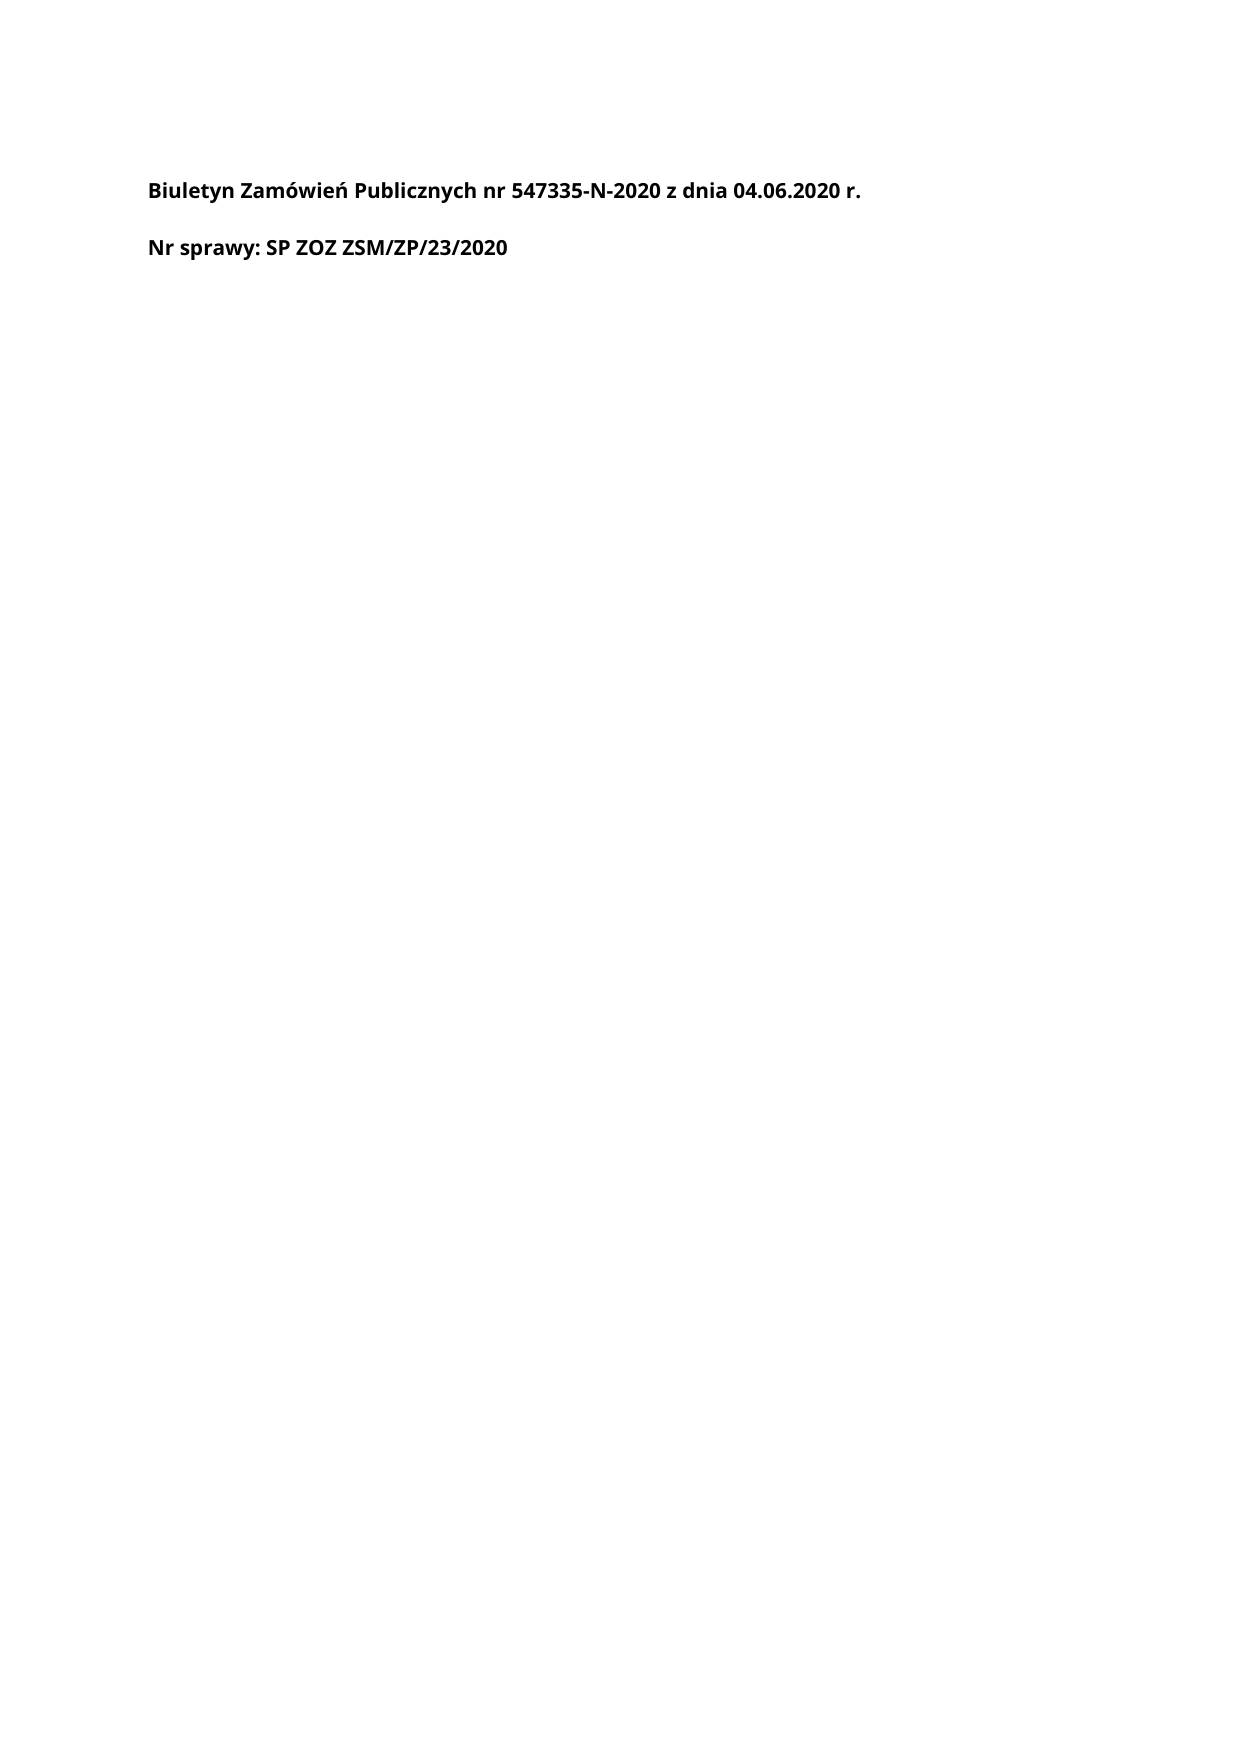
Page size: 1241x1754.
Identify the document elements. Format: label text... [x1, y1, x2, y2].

text Biuletyn Zamówień Publicznych nr 547335-N-2020 z dnia 04.06.2020 r. [148, 176, 1093, 233]
text Nr sprawy: SP ZOZ ZSM/ZP/23/2020 [148, 233, 1093, 262]
